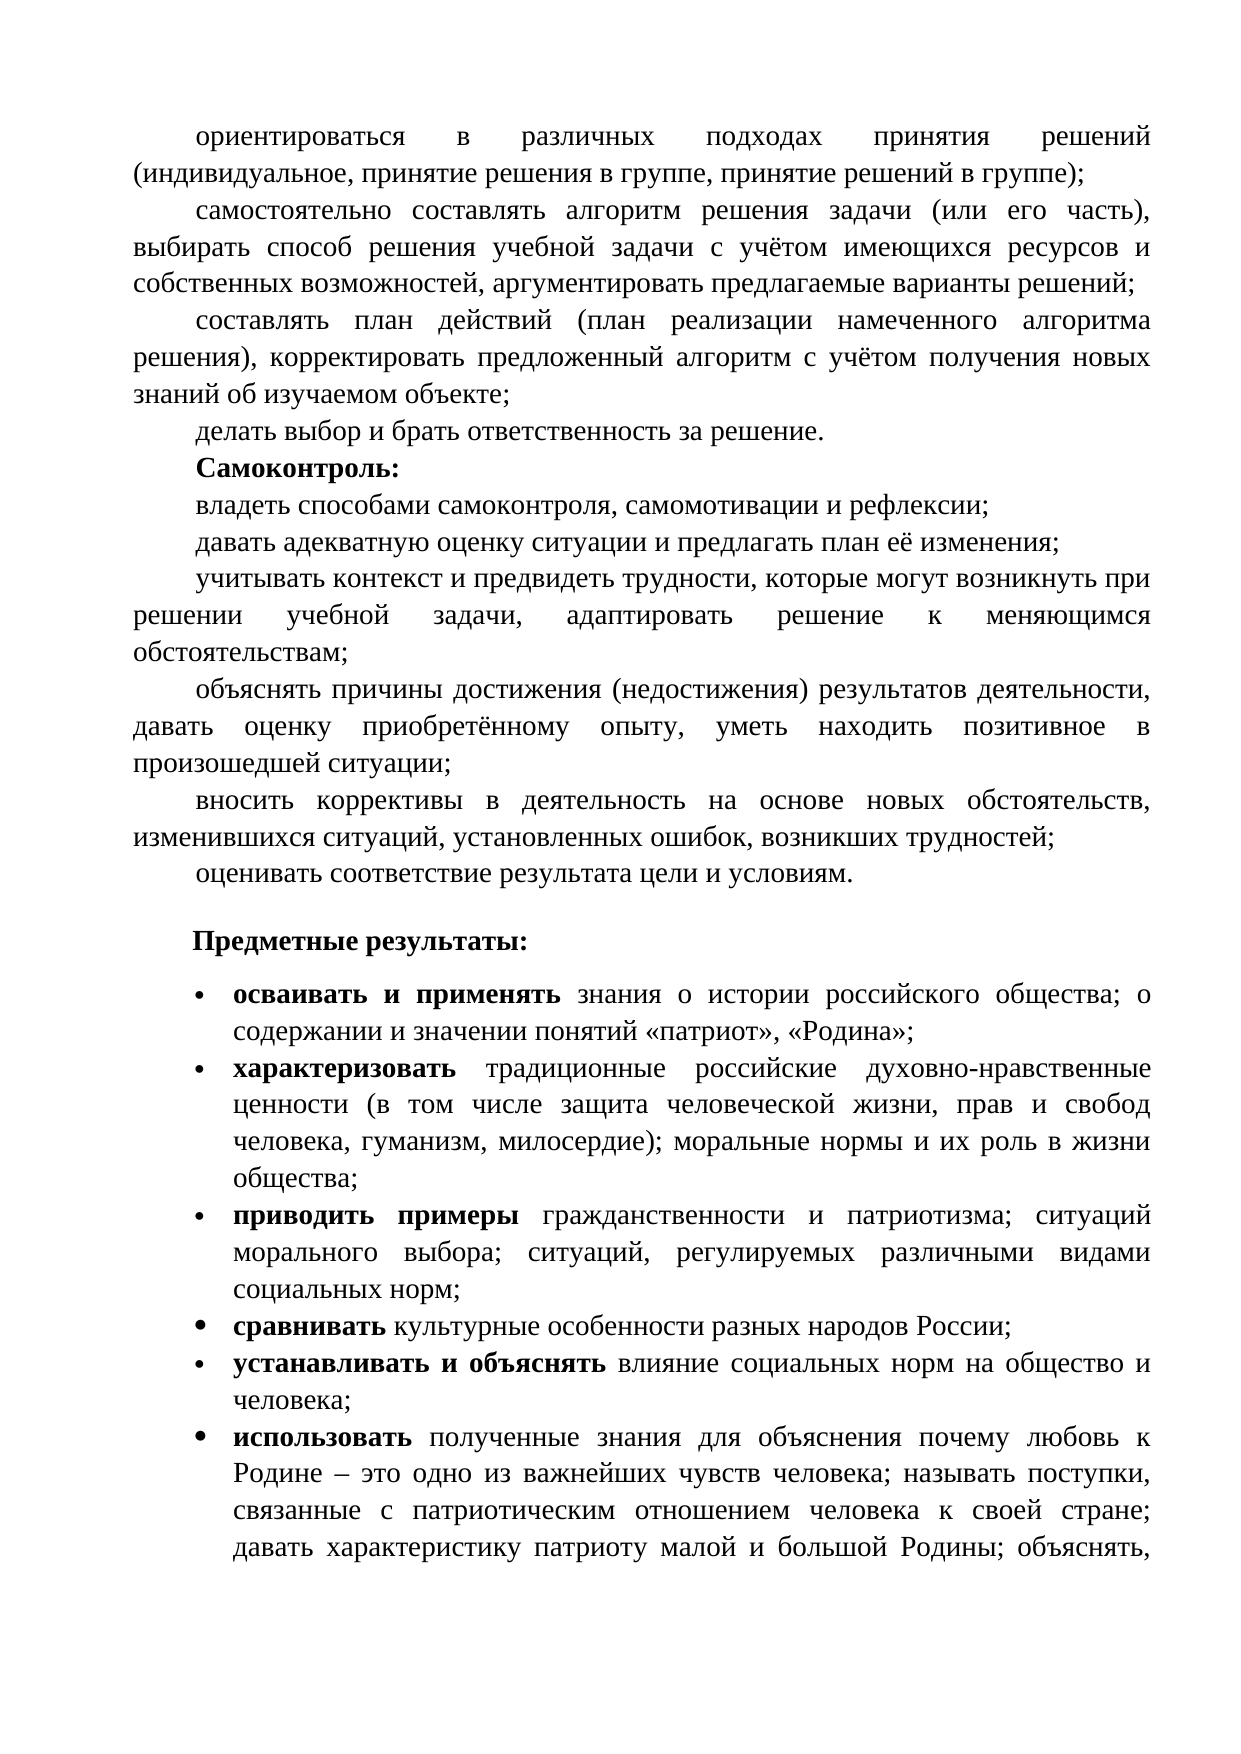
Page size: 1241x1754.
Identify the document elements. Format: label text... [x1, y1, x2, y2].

text составлять план действий (план реализации намеченного алгоритма решения), корректировать предложенный алгоритм с учётом получения новых знаний об изучаемом объекте; [133, 302, 1152, 410]
text ориентироваться в различных подходах принятия решений (индивидуальное, принятие решения в группе, принятие решений в группе); [133, 118, 1152, 188]
list приводить примеры гражданственности и патриотизма; ситуаций морального выбора; ситуаций, регулируемых различными видами социальных норм; [195, 1197, 1152, 1304]
list характеризовать традиционные российские духовно-нравственные ценности (в том числе защита человеческой жизни, прав и свобод человека, гуманизм, милосердие); моральные нормы и их роль в жизни общества; [195, 1050, 1152, 1194]
text вносить коррективы в деятельность на основе новых обстоятельств, изменившихся ситуаций, установленных ошибок, возникших трудностей; [133, 782, 1152, 852]
list сравнивать культурные особенности разных народов России; [195, 1308, 1152, 1342]
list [195, 1419, 1152, 1563]
text владеть способами самоконтроля, самомотивации и рефлексии; [133, 487, 1152, 520]
text делать выбор и брать ответственность за решение. [133, 413, 1152, 447]
list устанавливать и объяснять влияние социальных норм на общество и человека; [195, 1345, 1152, 1415]
text оценивать соответствие результата цели и условиям. [133, 856, 1152, 889]
list осваивать и применять знания о истории российского общества; о содержании и значении понятий «патриот», «Родина»; [195, 976, 1152, 1046]
text учитывать контекст и предвидеть трудности, которые могут возникнуть при решении учебной задачи, адаптировать решение к меняющимся обстоятельствам; [133, 561, 1152, 668]
text Предметные результаты: [133, 923, 1152, 957]
text Самоконтроль: [133, 450, 1152, 483]
text самостоятельно составлять алгоритм решения задачи (или его часть), выбирать способ решения учебной задачи с учётом имеющихся ресурсов и собственных возможностей, аргументировать предлагаемые варианты решений; [133, 192, 1152, 299]
text объяснять причины достижения (недостижения) результатов деятельности, давать оценку приобретённому опыту, уметь находить позитивное в произошедшей ситуации; [133, 671, 1152, 778]
text давать адекватную оценку ситуации и предлагать план её изменения; [133, 524, 1152, 557]
